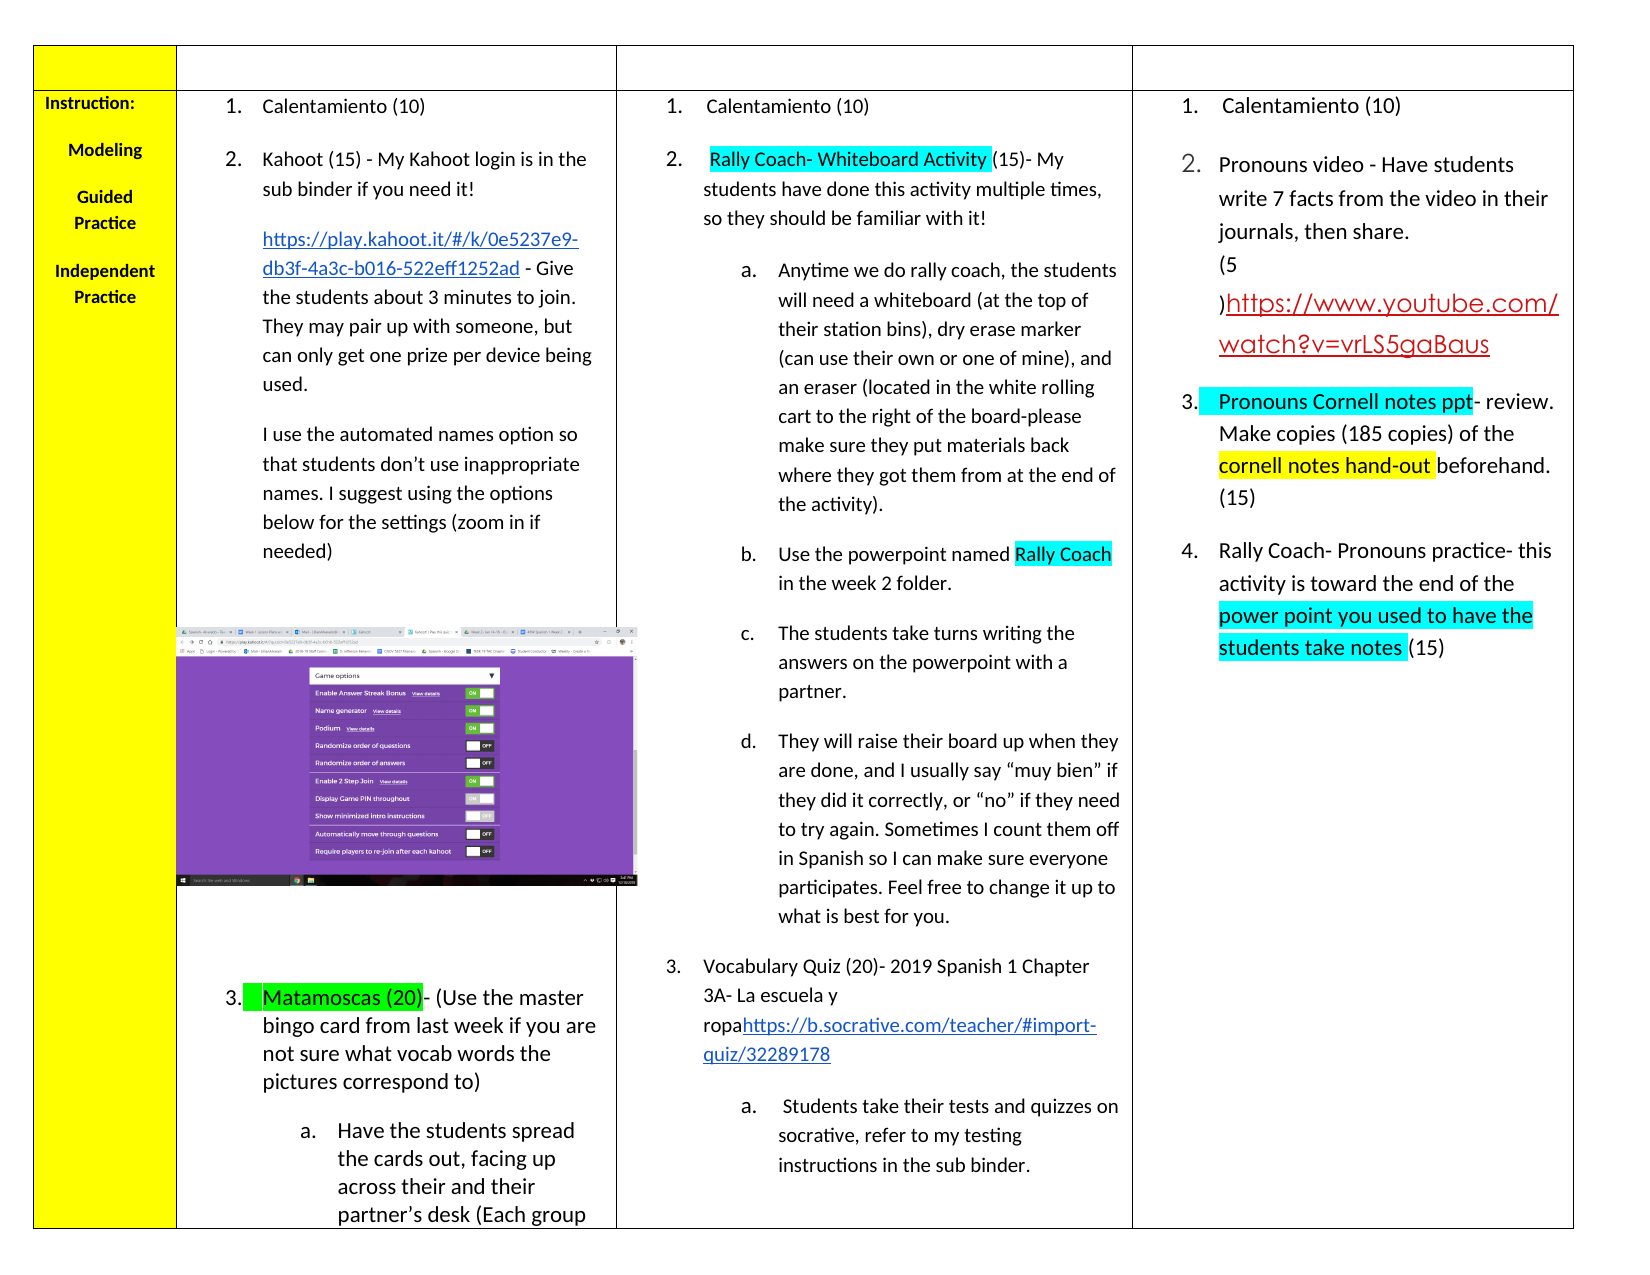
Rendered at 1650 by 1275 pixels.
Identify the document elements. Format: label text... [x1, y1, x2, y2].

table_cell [1133, 91, 1573, 1228]
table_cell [617, 91, 1132, 1228]
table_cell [34, 46, 176, 90]
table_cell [177, 46, 616, 90]
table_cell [617, 46, 1132, 90]
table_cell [177, 886, 616, 1228]
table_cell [34, 91, 176, 1228]
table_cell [1133, 46, 1573, 90]
picture [176, 627, 638, 886]
